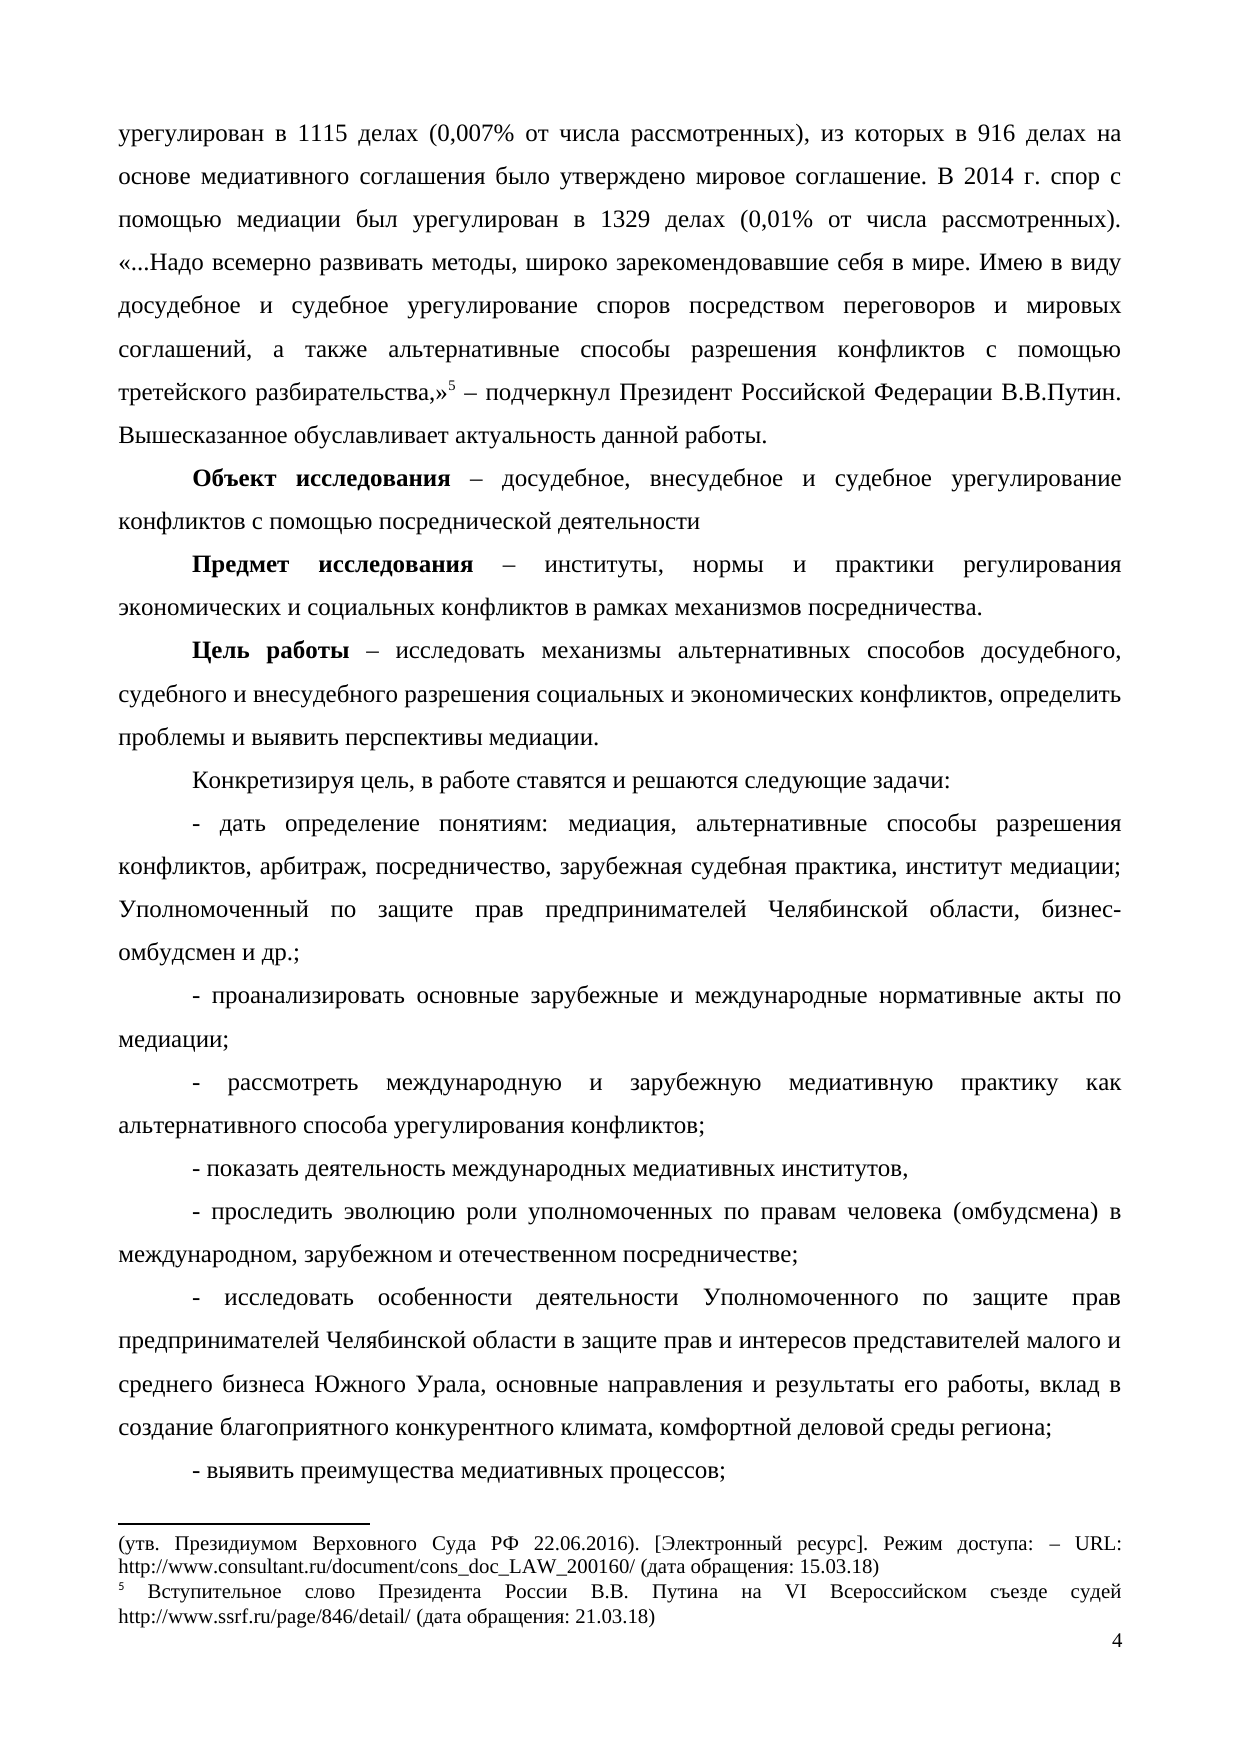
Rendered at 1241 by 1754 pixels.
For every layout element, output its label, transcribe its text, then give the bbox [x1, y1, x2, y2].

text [118, 118, 1122, 449]
text Цель работы – исследовать механизмы альтернативных способов досудебного, судебного и внесудебного разрешения социальных и экономических конфликтов, определить проблемы и выявить перспективы медиации. [118, 636, 1122, 751]
text Объект исследования – досудебное, внесудебное и судебное урегулирование конфликтов с помощью посреднической деятельности [118, 463, 1122, 535]
text - проанализировать основные зарубежные и международные нормативные акты по медиации; [118, 981, 1122, 1052]
text - проследить эволюцию роли уполномоченных по правам человека (омбудсмена) в международном, зарубежном и отечественном посредничестве; [118, 1196, 1122, 1268]
text - рассмотреть международную и зарубежную медиативную практику как альтернативного способа урегулирования конфликтов; [118, 1067, 1122, 1139]
text - выявить преимущества медиативных процессов; [118, 1455, 1122, 1484]
text - исследовать особенности деятельности Уполномоченного по защите прав предпринимателей Челябинской области в защите прав и интересов представителей малого и среднего бизнеса Южного Урала, основные направления и результаты его работы, вклад в создание благоприятного конкурентного климата, комфортной деловой среды региона; [118, 1282, 1122, 1441]
text - дать определение понятиям: медиация, альтернативные способы разрешения конфликтов, арбитраж, посредничество, зарубежная судебная практика, институт медиации; Уполномоченный по защите прав предпринимателей Челябинской области, бизнес-омбудсмен и др.; [118, 808, 1122, 966]
text Конкретизируя цель, в работе ставятся и решаются следующие задачи: [118, 765, 1122, 794]
text - показать деятельность международных медиативных институтов, [118, 1153, 1122, 1182]
text Предмет исследования – институты, нормы и практики регулирования экономических и социальных конфликтов в рамках механизмов посредничества. [118, 549, 1122, 621]
